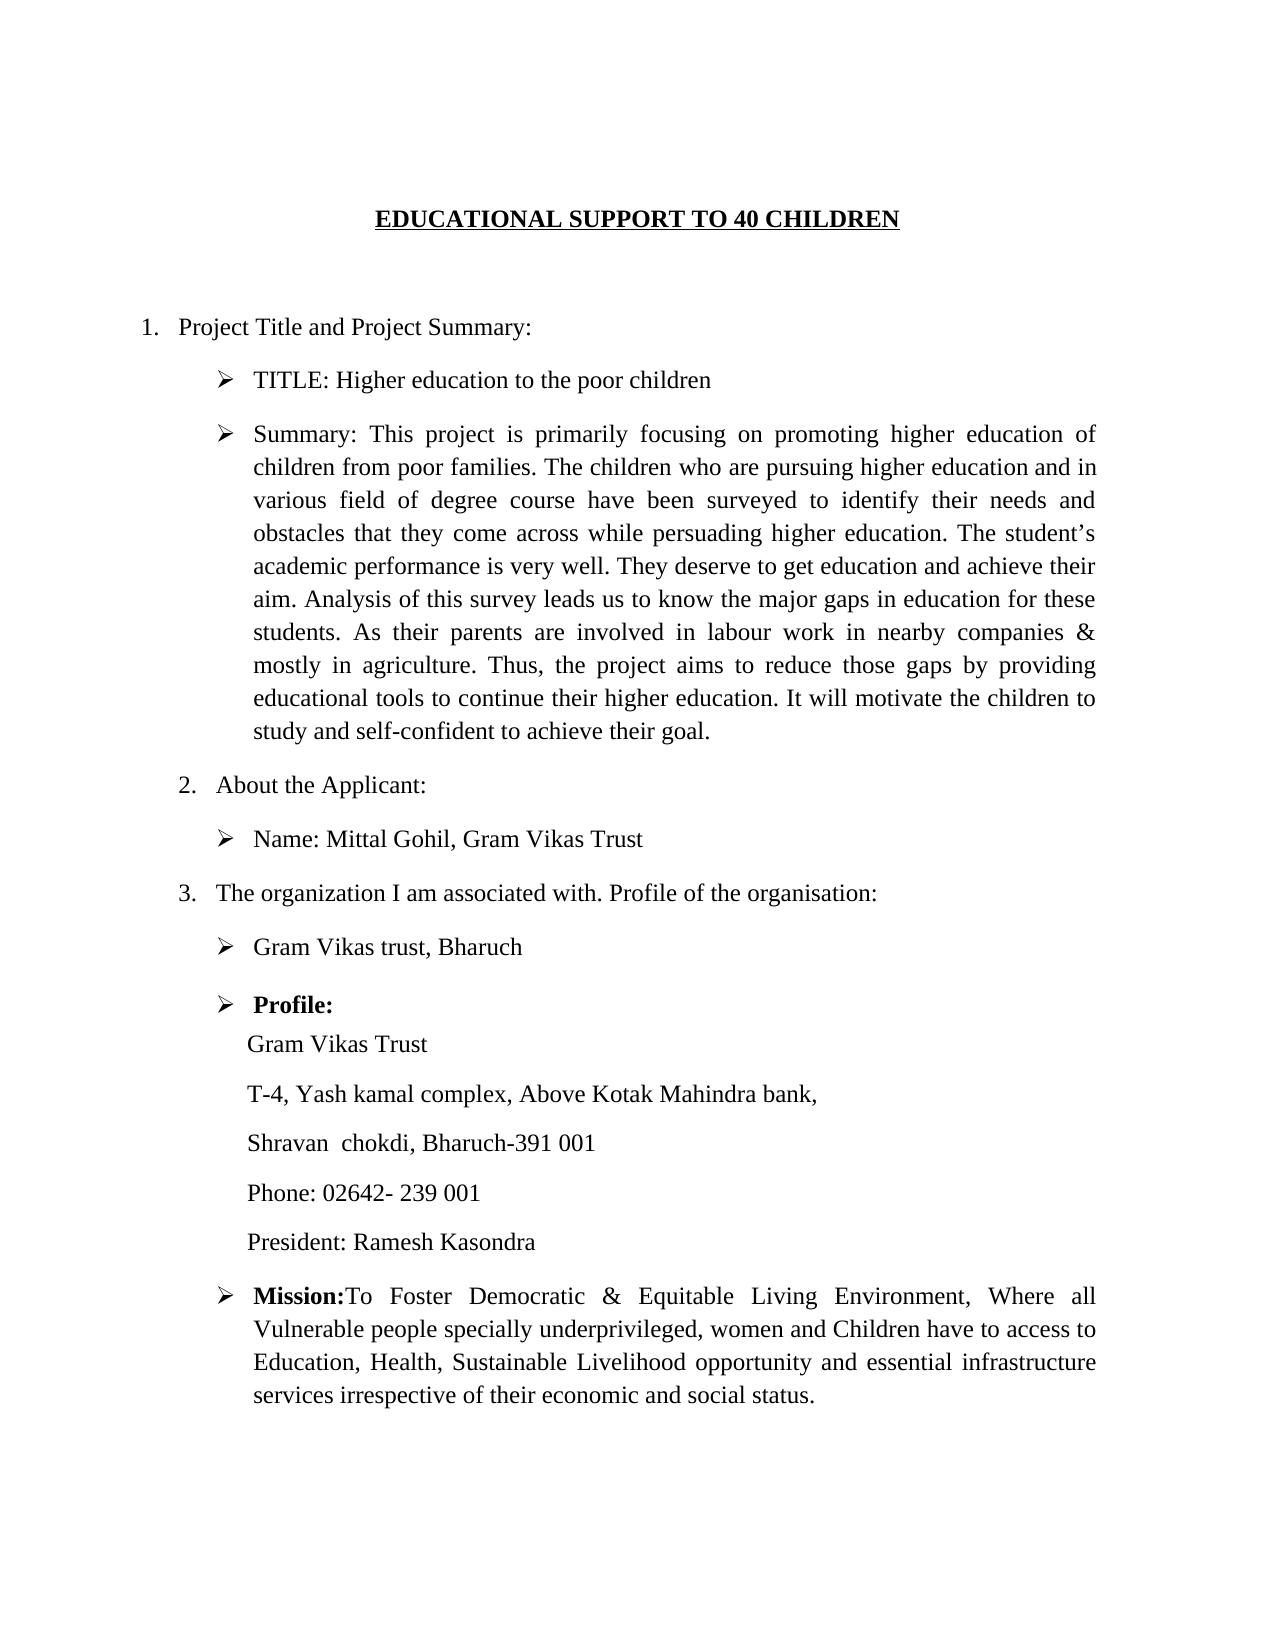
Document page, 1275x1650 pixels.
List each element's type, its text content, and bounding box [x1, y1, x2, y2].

list The organization I am associated with. Profile of the organisation: [178, 878, 1097, 907]
list Summary: This project is primarily focusing on promoting higher education of children from poor families. The children who are pursuing higher education and in various field of degree course have been surveyed to identify their needs and obstacles that they come across while persuading higher education. The student’s academic performance is very well. They deserve to get education and achieve their aim. Analysis of this survey leads us to know the major gaps in education for these students. As their parents are involved in labour work in nearby companies & mostly in agriculture. Thus, the project aims to reduce those gaps by providing educational tools to continue their higher education. It will motivate the children to study and self-confident to achieve their goal. [216, 419, 1097, 745]
text Gram Vikas Trust [178, 1029, 1097, 1058]
list Project Title and Project Summary: [141, 312, 1097, 340]
subtitle Profile: [216, 990, 1097, 1019]
subtitle Mission:To Foster Democratic & Equitable Living Environment, Where all Vulnerable people specially underprivileged, women and Children have to access to Education, Health, Sustainable Livelihood opportunity and essential infrastructure services irrespective of their economic and social status. [216, 1281, 1097, 1409]
list Name: Mittal Gohil, Gram Vikas Trust [216, 824, 1097, 853]
text Phone: 02642- 239 001 [178, 1178, 1097, 1207]
text Shravan chokdi, Bharuch-391 001 [178, 1128, 1097, 1157]
text President: Ramesh Kasondra [178, 1227, 1097, 1256]
list TITLE: Higher education to the poor children [216, 365, 1097, 394]
text T-4, Yash kamal complex, Above Kotak Mahindra bank, [178, 1079, 1097, 1107]
text EDUCATIONAL SUPPORT TO 40 CHILDREN [178, 204, 1097, 233]
list About the Applicant: [178, 770, 1097, 799]
list Gram Vikas trust, Bharuch [216, 932, 1097, 961]
